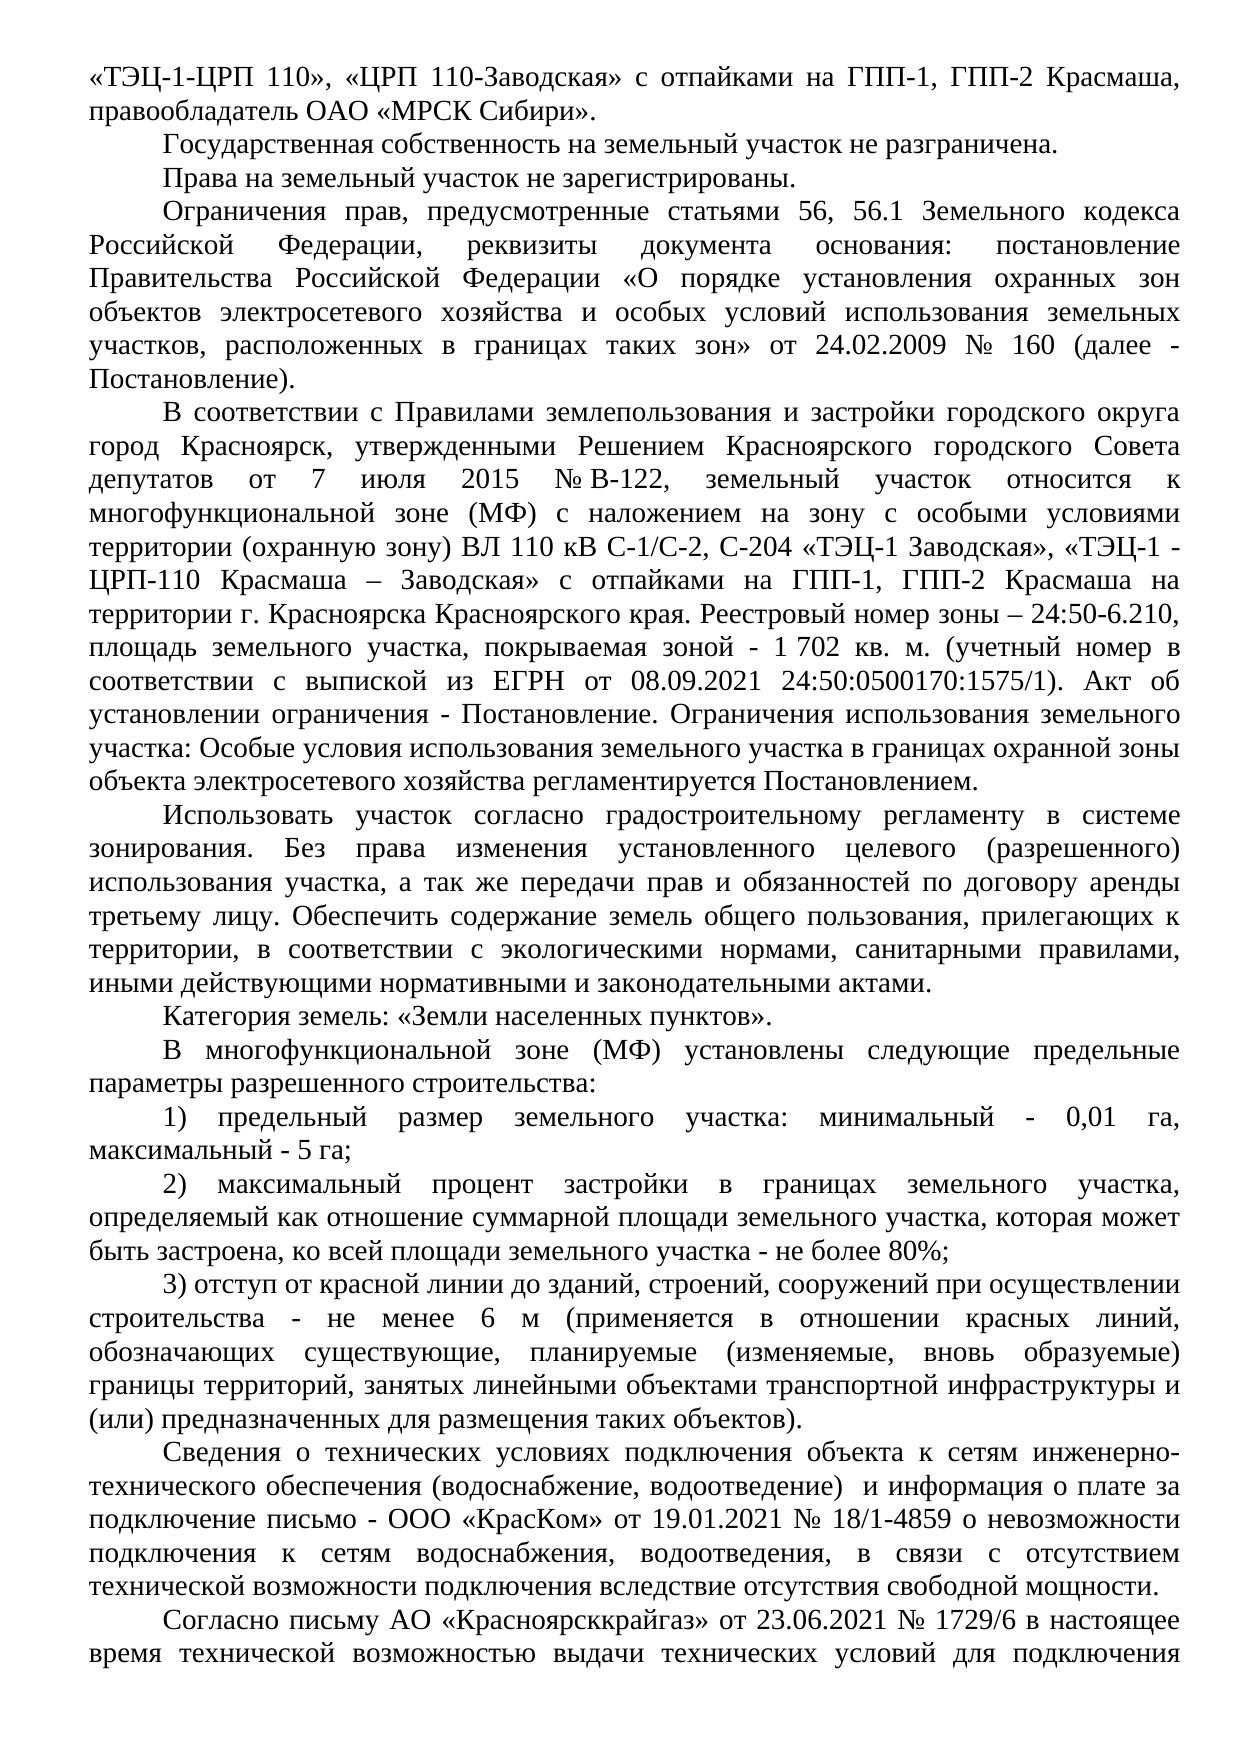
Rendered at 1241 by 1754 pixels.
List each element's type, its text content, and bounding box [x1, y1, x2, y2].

text Сведения о технических условиях подключения объекта к сетям инженерно-технического обеспечения (водоснабжение, водоотведение) и информация о плате за подключение письмо - ООО «КрасКом» от 19.01.2021 № 18/1-4859 о невозможности подключения к сетям водоснабжения, водоотведения, в связи с отсутствием технической возможности подключения вследствие отсутствия свободной мощности. [89, 1434, 1181, 1602]
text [89, 59, 1181, 126]
text 3) отступ от красной линии до зданий, строений, сооружений при осуществлении строительства - не менее 6 м (применяется в отношении красных линий, обозначающих существующие, планируемые (изменяемые, вновь образуемые) границы территорий, занятых линейными объектами транспортной инфраструктуры и (или) предназначенных для размещения таких объектов). [89, 1267, 1181, 1434]
text Государственная собственность на земельный участок не разграничена. [89, 126, 1181, 160]
text 2) максимальный процент застройки в границах земельного участка, определяемый как отношение суммарной площади земельного участка, которая может быть застроена, ко всей площади земельного участка - не более 80%; [89, 1166, 1181, 1267]
text В многофункциональной зоне (МФ) установлены следующие предельные параметры разрешенного строительства: [89, 1032, 1181, 1099]
text В соответствии с Правилами землепользования и застройки городского округа город Красноярск, утвержденными Решением Красноярского городского Совета депутатов от 7 июля 2015 № В-122, земельный участок относится к многофункциональной зоне (МФ) с наложением на зону с особыми условиями территории (охранную зону) ВЛ 110 кВ С-1/С-2, С-204 «ТЭЦ-1 Заводская», «ТЭЦ-1 - ЦРП-110 Красмаша – Заводская» с отпайками на ГПП-1, ГПП-2 Красмаша на территории г. Красноярска Красноярского края. Реестровый номер зоны – 24:50-6.210, площадь земельного участка, покрываемая зоной - 1 702 кв. м. (учетный номер в соответствии с выпиской из ЕГРН от 08.09.2021 24:50:0500170:1575/1). Акт об установлении ограничения - Постановление. Ограничения использования земельного участка: Особые условия использования земельного участка в границах охранной зоны объекта электросетевого хозяйства регламентируется Постановлением. [89, 394, 1181, 797]
text Права на земельный участок не зарегистрированы. [89, 160, 1181, 193]
text Ограничения прав, предусмотренные статьями 56, 56.1 Земельного кодекса Российской Федерации, реквизиты документа основания: постановление Правительства Российской Федерации «О порядке установления охранных зон объектов электросетевого хозяйства и особых условий использования земельных участков, расположенных в границах таких зон» от 24.02.2009 № 160 (далее - Постановление). [89, 193, 1181, 394]
text Использовать участок согласно градостроительному регламенту в системе зонирования. Без права изменения установленного целевого (разрешенного) использования участка, а так же передачи прав и обязанностей по договору аренды третьему лицу. Обеспечить содержание земель общего пользования, прилегающих к территории, в соответствии с экологическими нормами, санитарными правилами, иными действующими нормативными и законодательными актами. [89, 797, 1181, 998]
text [89, 1602, 1181, 1669]
text 1) предельный размер земельного участка: минимальный - 0,01 га, максимальный - 5 га; [89, 1099, 1181, 1166]
text Категория земель: «Земли населенных пунктов». [89, 998, 1181, 1032]
